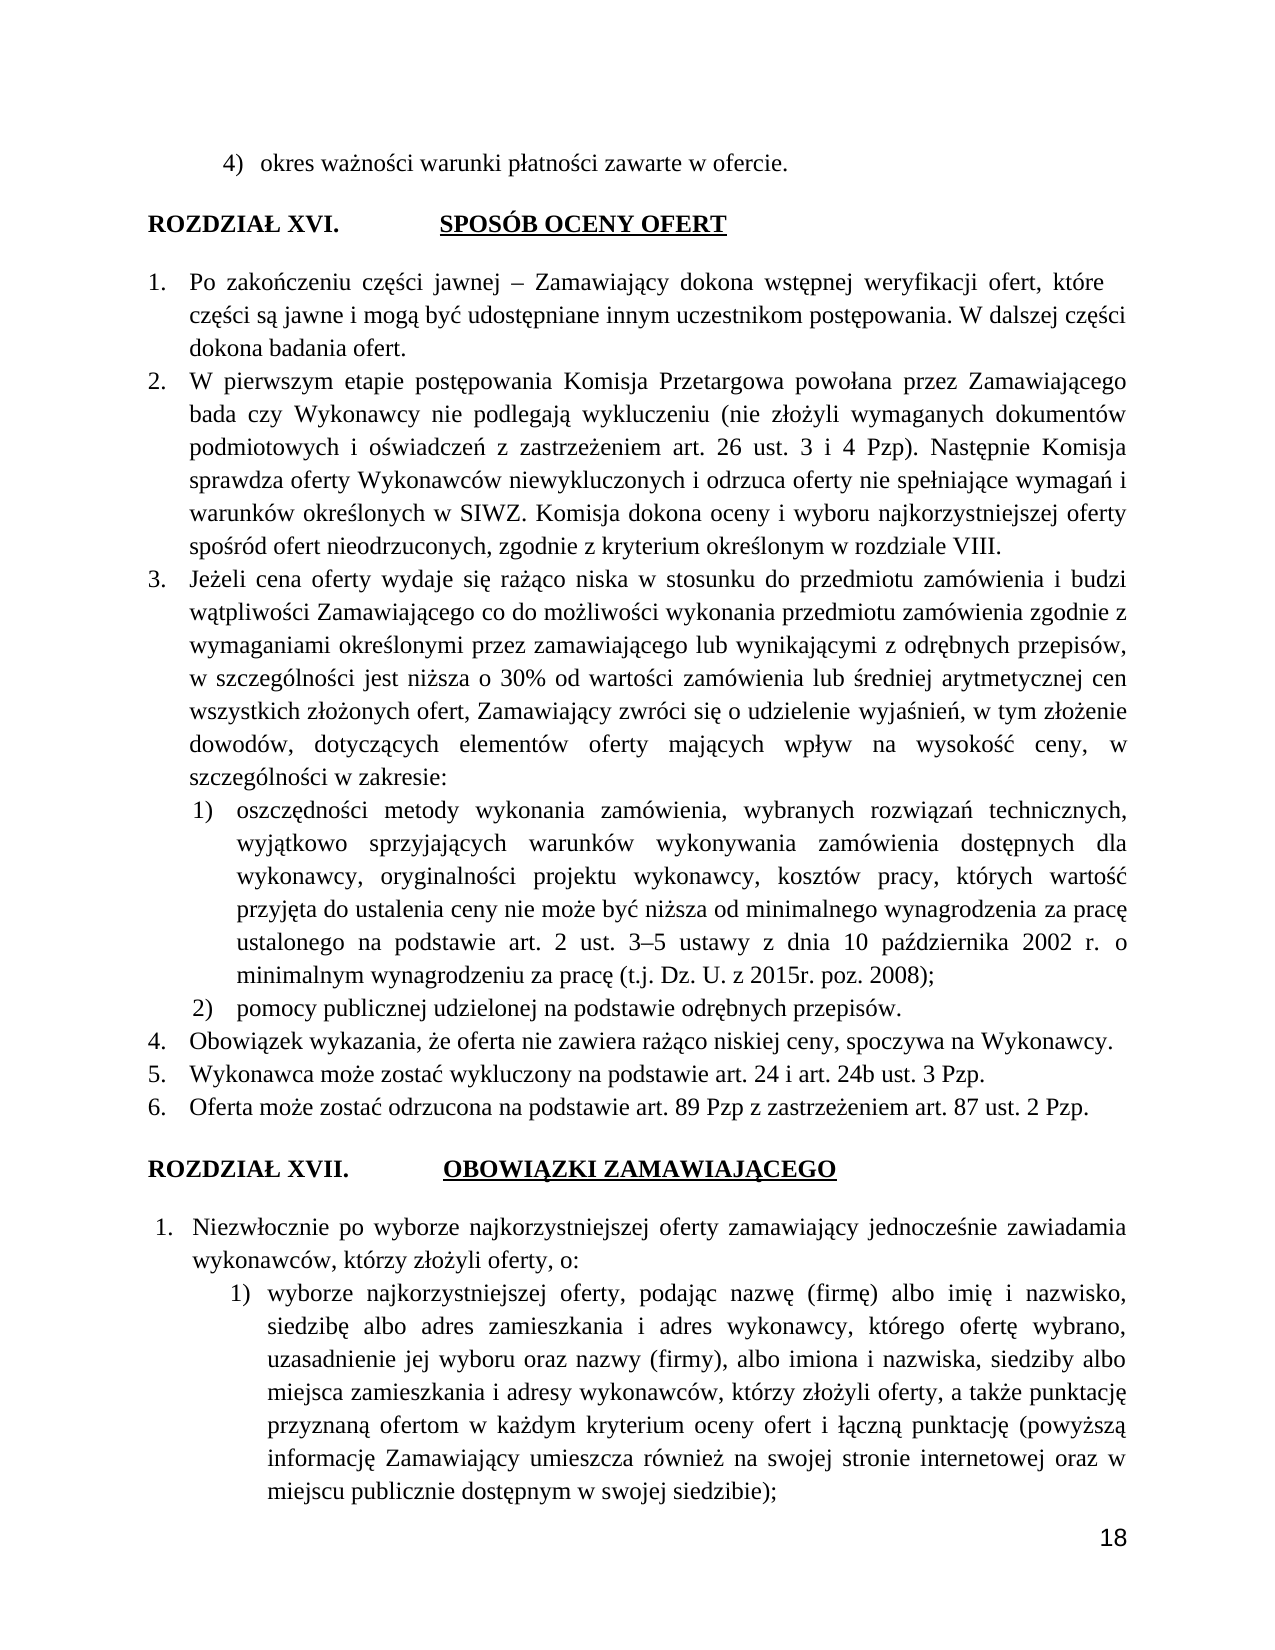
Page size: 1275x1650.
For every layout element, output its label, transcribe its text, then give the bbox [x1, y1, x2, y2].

list Oferta może zostać odrzucona na podstawie art. 89 Pzp z zastrzeżeniem art. 87 ust. 2 Pzp. [148, 1092, 1127, 1121]
list wyborze najkorzystniejszej oferty, podając nazwę (firmę) albo imię i nazwisko, siedzibę albo adres zamieszkania i adres wykonawcy, którego ofertę wybrano, uzasadnienie jej wyboru oraz nazwy (firmy), albo imiona i nazwiska, siedziby albo miejsca zamieszkania i adresy wykonawców, którzy złożyli oferty, a także punktację przyznaną ofertom w każdym kryterium oceny ofert i łączną punktację (powyższą informację Zamawiający umieszcza również na swojej stronie internetowej oraz w miejscu publicznie dostępnym w swojej siedzibie); [229, 1278, 1127, 1505]
list Jeżeli cena oferty wydaje się rażąco niska w stosunku do przedmiotu zamówienia i budzi wątpliwości Zamawiającego co do możliwości wykonania przedmiotu zamówienia zgodnie z wymaganiami określonymi przez zamawiającego lub wynikającymi z odrębnych przepisów, w szczególności jest niższa o 30% od wartości zamówienia lub średniej arytmetycznej cen wszystkich złożonych ofert, Zamawiający zwróci się o udzielenie wyjaśnień, w tym złożenie dowodów, dotyczących elementów oferty mających wpływ na wysokość ceny, w szczególności w zakresie: [148, 564, 1127, 791]
text ROZDZIAŁ XVII. OBOWIĄZKI ZAMAWIAJĄCEGO [148, 1154, 1127, 1183]
list Wykonawca może zostać wykluczony na podstawie art. 24 i art. 24b ust. 3 Pzp. [148, 1059, 1127, 1088]
list pomocy publicznej udzielonej na podstawie odrębnych przepisów. [192, 993, 1127, 1022]
list Po zakończeniu części jawnej – Zamawiający dokona wstępnej weryfikacji ofert, które części są jawne i mogą być udostępniane innym uczestnikom postępowania. W dalszej części dokona badania ofert. [148, 267, 1127, 362]
text ROZDZIAŁ XVI. SPOSÓB OCENY OFERT [148, 209, 1127, 238]
list Obowiązek wykazania, że oferta nie zawiera rażąco niskiej ceny, spoczywa na Wykonawcy. [148, 1026, 1127, 1055]
list Niezwłocznie po wyborze najkorzystniejszej oferty zamawiający jednocześnie zawiadamia wykonawców, którzy złożyli oferty, o: [154, 1212, 1127, 1273]
list oszczędności metody wykonania zamówienia, wybranych rozwiązań technicznych, wyjątkowo sprzyjających warunków wykonywania zamówienia dostępnych dla wykonawcy, oryginalności projektu wykonawcy, kosztów pracy, których wartość przyjęta do ustalenia ceny nie może być niższa od minimalnego wynagrodzenia za pracę ustalonego na podstawie art. 2 ust. 3–5 ustawy z dnia 10 października 2002 r. o minimalnym wynagrodzeniu za pracę (t.j. Dz. U. z 2015r. poz. 2008); [192, 795, 1127, 989]
list W pierwszym etapie postępowania Komisja Przetargowa powołana przez Zamawiającego bada czy Wykonawcy nie podlegają wykluczeniu (nie złożyli wymaganych dokumentów podmiotowych i oświadczeń z zastrzeżeniem art. 26 ust. 3 i 4 Pzp). Następnie Komisja sprawdza oferty Wykonawców niewykluczonych i odrzuca oferty nie spełniające wymagań i warunków określonych w SIWZ. Komisja dokona oceny i wyboru najkorzystniejszej oferty spośród ofert nieodrzuconych, zgodnie z kryterium określonym w rozdziale VIII. [148, 366, 1127, 560]
list okres ważności warunki płatności zawarte w ofercie. [223, 148, 1127, 176]
